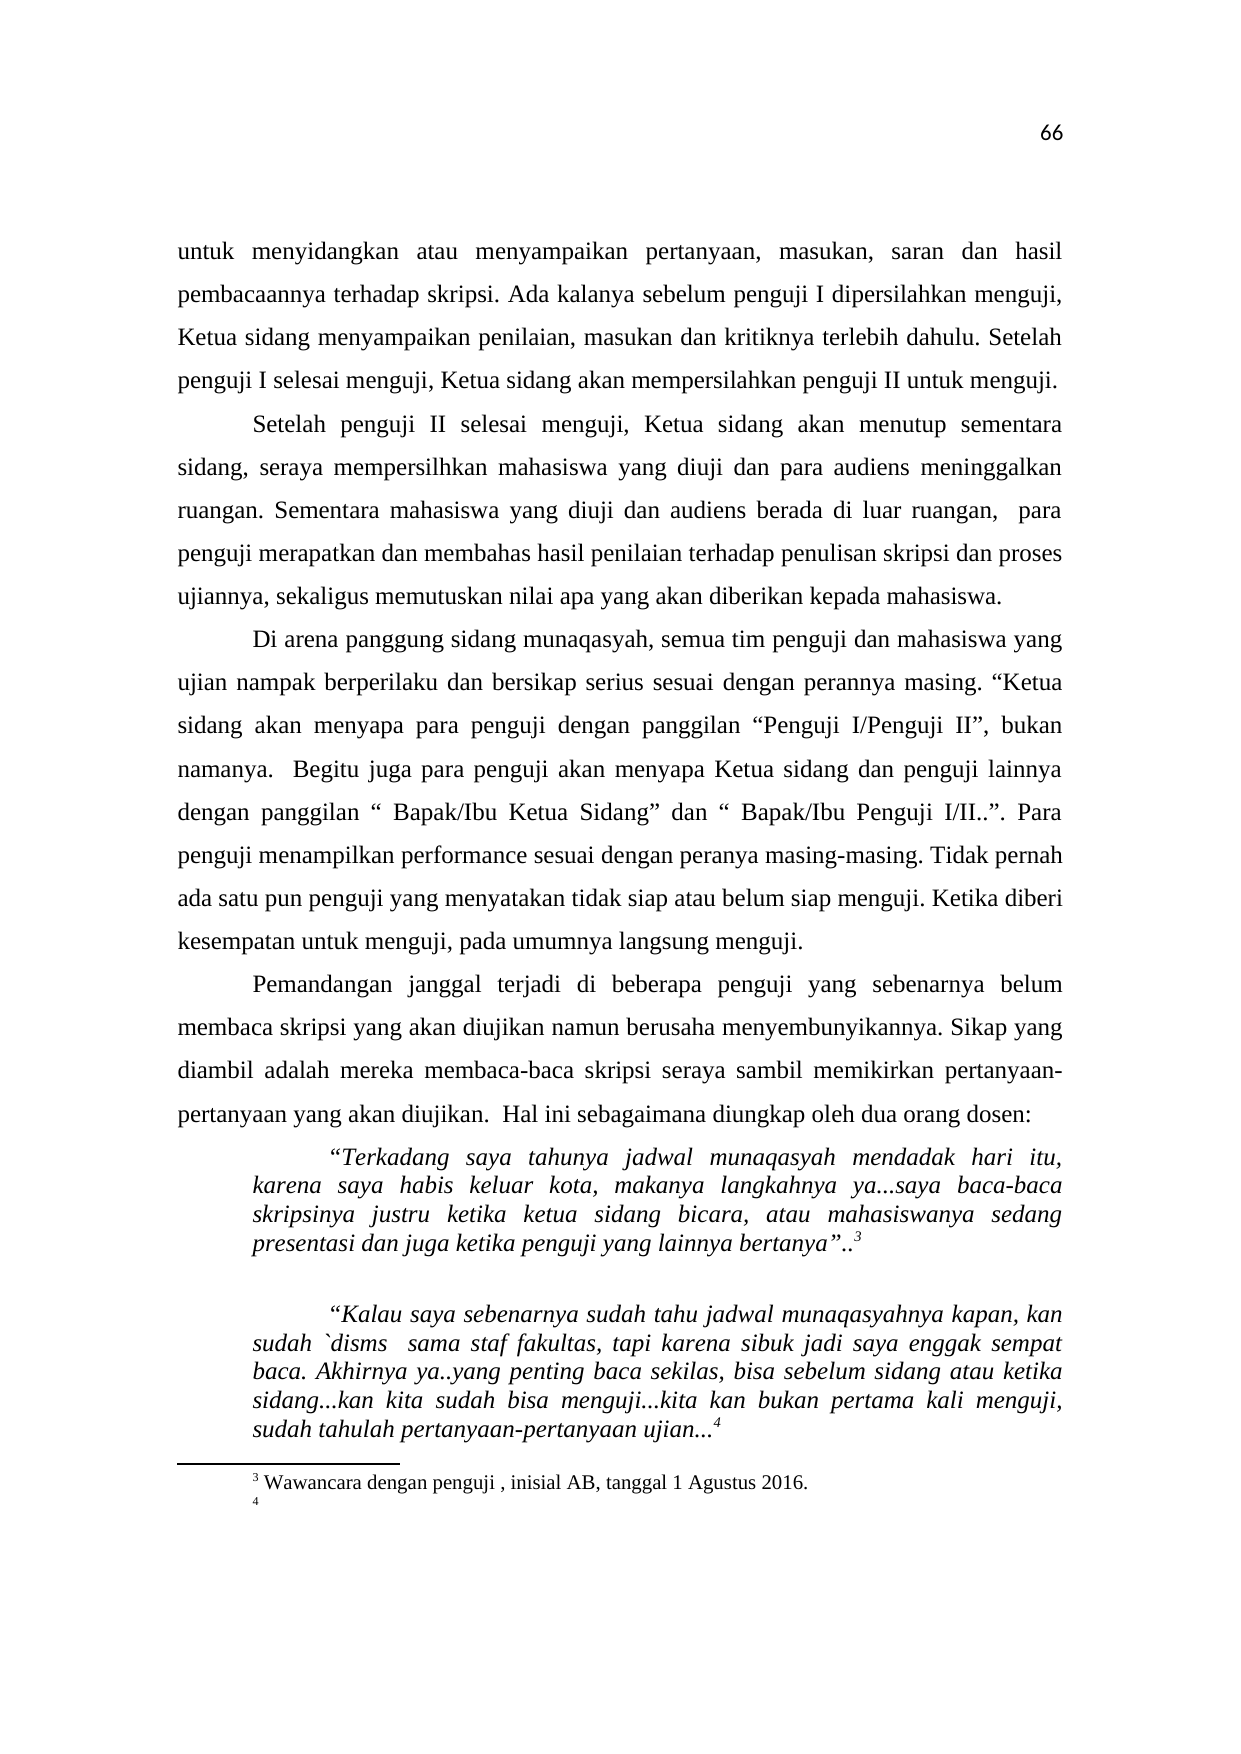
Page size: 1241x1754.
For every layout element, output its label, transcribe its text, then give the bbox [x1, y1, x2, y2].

text Di arena panggung sidang munaqasyah, semua tim penguji dan mahasiswa yang ujian nampak berperilaku dan bersikap serius sesuai dengan perannya masing. “Ketua sidang akan menyapa para penguji dengan panggilan “Penguji I/Penguji II”, bukan namanya. Begitu juga para penguji akan menyapa Ketua sidang dan penguji lainnya dengan panggilan “ Bapak/Ibu Ketua Sidang” dan “ Bapak/Ibu Penguji I/II..”. Para penguji menampilkan performance sesuai dengan peranya masing-masing. Tidak pernah ada satu pun penguji yang menyatakan tidak siap atau belum siap menguji. Ketika diberi kesempatan untuk menguji, pada umumnya langsung menguji. [177, 624, 1063, 955]
text Pemandangan janggal terjadi di beberapa penguji yang sebenarnya belum membaca skripsi yang akan diujikan namun berusaha menyembunyikannya. Sikap yang diambil adalah mereka membaca-baca skripsi seraya sambil memikirkan pertanyaan-pertanyaan yang akan diujikan. Hal ini sebagaimana diungkap oleh dua orang dosen: [177, 969, 1063, 1127]
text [177, 236, 1063, 394]
text Setelah penguji II selesai menguji, Ketua sidang akan menutup sementara sidang, seraya mempersilhkan mahasiswa yang diuji dan para audiens meninggalkan ruangan. Sementara mahasiswa yang diuji dan audiens berada di luar ruangan, para penguji merapatkan dan membahas hasil penilaian terhadap penulisan skripsi dan proses ujiannya, sekaligus memutuskan nilai apa yang akan diberikan kepada mahasiswa. [177, 409, 1063, 610]
text “Kalau saya sebenarnya sudah tahu jadwal munaqasyahnya kapan, kan sudah `disms sama staf fakultas, tapi karena sibuk jadi saya enggak sempat baca. Akhirnya ya..yang penting baca sekilas, bisa sebelum sidang atau ketika sidang...kan kita sudah bisa menguji...kita kan bukan pertama kali menguji, sudah tahulah pertanyaan-pertanyaan ujian... [252, 1299, 1063, 1443]
text “Terkadang saya tahunya jadwal munaqasyah mendadak hari itu, karena saya habis keluar kota, makanya langkahnya ya...saya baca-baca skripsinya justru ketika ketua sidang bicara, atau mahasiswanya sedang presentasi dan juga ketika penguji yang lainnya bertanya”.. [252, 1142, 1063, 1257]
